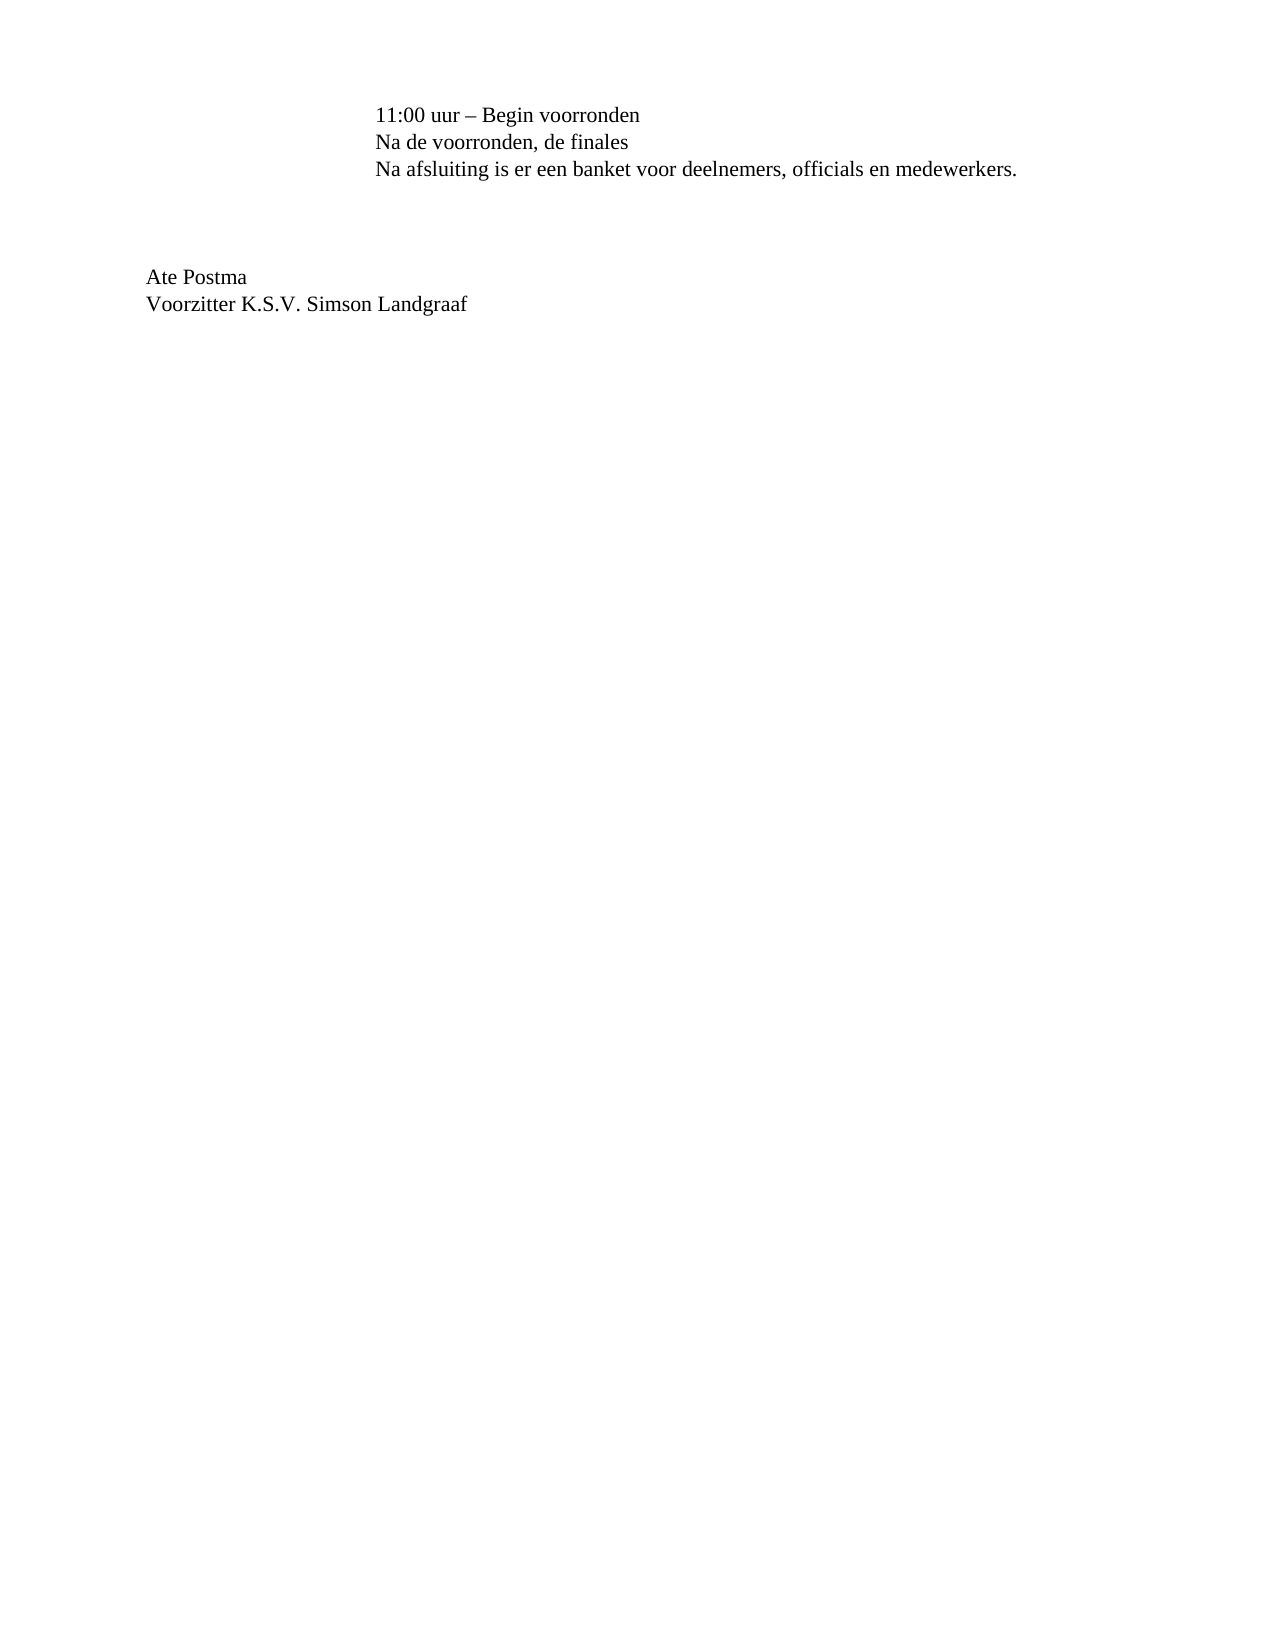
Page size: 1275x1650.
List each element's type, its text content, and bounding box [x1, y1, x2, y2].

text Ate Postma [146, 264, 1183, 289]
text Voorzitter K.S.V. Simson Landgraaf [146, 291, 1196, 316]
text Na afsluiting is er een banket voor deelnemers, officials en medewerkers. [146, 156, 1183, 181]
text 11:00 uur – Begin voorronden [146, 102, 1183, 127]
text Na de voorronden, de finales [146, 129, 1183, 154]
